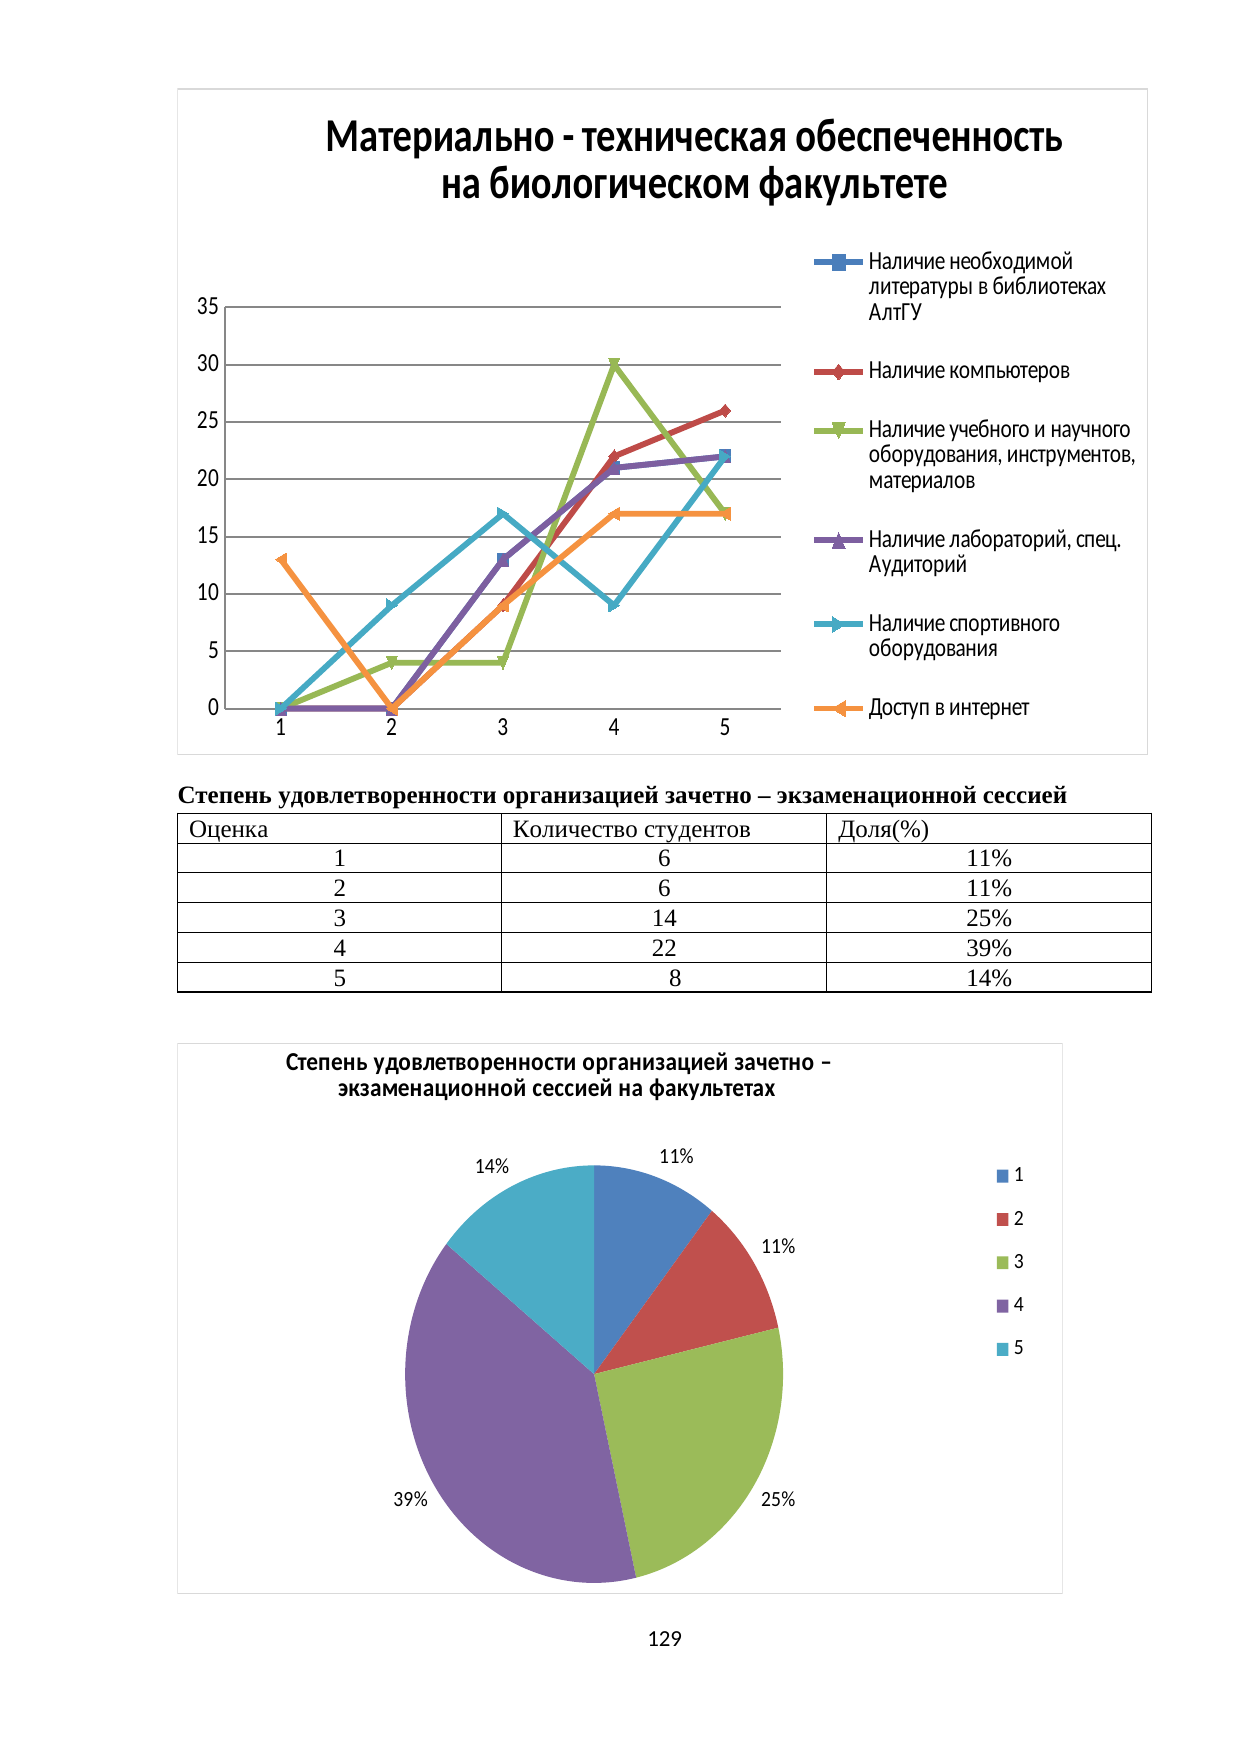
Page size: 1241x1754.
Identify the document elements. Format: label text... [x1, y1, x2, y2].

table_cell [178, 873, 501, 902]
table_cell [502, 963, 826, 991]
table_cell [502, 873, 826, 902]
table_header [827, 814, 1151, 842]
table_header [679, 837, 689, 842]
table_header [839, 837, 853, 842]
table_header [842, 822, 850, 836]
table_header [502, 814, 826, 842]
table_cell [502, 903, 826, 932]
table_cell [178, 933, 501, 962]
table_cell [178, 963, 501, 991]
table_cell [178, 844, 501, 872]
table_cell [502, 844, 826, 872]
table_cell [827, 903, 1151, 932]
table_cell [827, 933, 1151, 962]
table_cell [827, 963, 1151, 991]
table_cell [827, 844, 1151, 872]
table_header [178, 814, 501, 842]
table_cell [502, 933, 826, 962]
subtitle Степень удовлетворенности организацией зачетно – экзаменационной сессией [177, 780, 1152, 808]
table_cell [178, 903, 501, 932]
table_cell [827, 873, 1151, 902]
